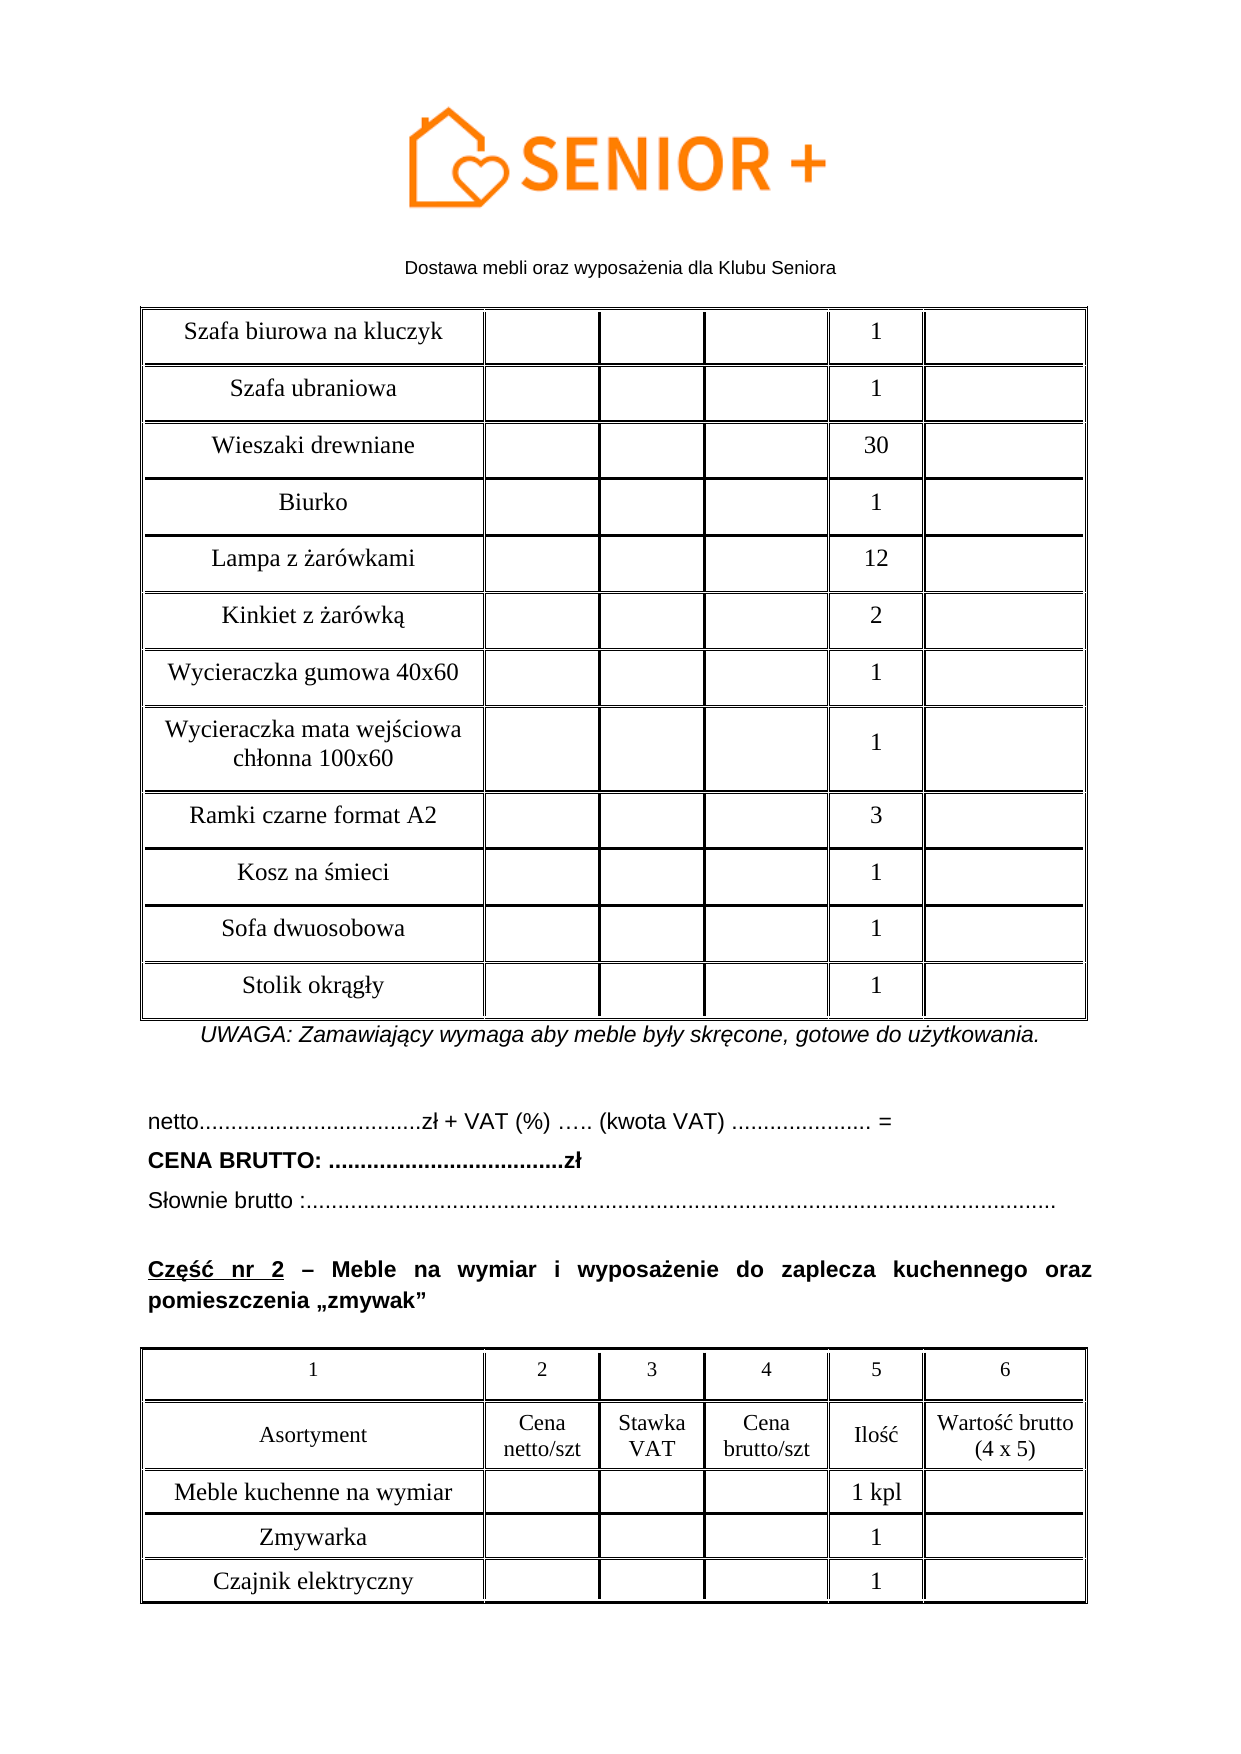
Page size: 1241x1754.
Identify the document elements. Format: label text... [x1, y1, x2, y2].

table_cell [601, 794, 703, 847]
table_cell [599, 964, 704, 1018]
table_cell Szafa biurowa na kluczyk [143, 310, 485, 363]
table_cell 1 [829, 308, 924, 363]
table_cell Asortyment [143, 1399, 483, 1468]
table_cell [924, 310, 1085, 363]
table_cell 1 [830, 708, 922, 790]
table_cell Sofa dwuosobowa [143, 904, 483, 961]
table_cell 1 [830, 367, 922, 420]
table_header 1 [143, 1350, 485, 1399]
table_cell 30 [830, 424, 922, 477]
table_cell [601, 1471, 703, 1512]
table_cell [486, 537, 598, 591]
table_cell [926, 904, 1085, 961]
table_cell Czajnik elektryczny [141, 1557, 485, 1601]
table_cell [486, 424, 598, 477]
table_cell [926, 790, 1085, 847]
table_cell [924, 591, 1086, 648]
table_cell Wycieraczka gumowa 40x60 [141, 648, 485, 704]
table_cell [704, 964, 828, 1018]
table_cell [599, 1560, 704, 1601]
table_cell [924, 648, 1086, 704]
table_cell [926, 847, 1085, 904]
table_header 6 [924, 1350, 1085, 1399]
table_cell [706, 651, 827, 704]
table_cell Wieszaki drewniane [143, 420, 483, 477]
table_cell [485, 964, 599, 1018]
table_cell 1 kpl [830, 1471, 922, 1512]
table_cell [601, 907, 703, 961]
table_cell Ramki czarne format A2 [143, 790, 483, 847]
table_header 2 [485, 1350, 599, 1399]
text netto...................................zł + VAT (%) ….. (kwota VAT) ...................... = [148, 1108, 1093, 1134]
table_cell Lampa z żarówkami [143, 534, 483, 591]
text Część nr 2 – Meble na wymiar i wyposażenie do zaplecza kuchennego oraz pomieszczenia „zmywak” [148, 1256, 1093, 1313]
table_cell [486, 594, 598, 648]
table_cell [486, 367, 598, 420]
text UWAGA: Zamawiający wymaga aby meble były skręcone, gotowe do użytkowania. [148, 1021, 1093, 1047]
table_cell Biurko [143, 477, 483, 534]
table_cell 3 [830, 794, 922, 847]
table_cell [485, 310, 599, 363]
table_cell [926, 705, 1085, 790]
table_cell [706, 907, 827, 961]
table_cell [924, 1468, 1086, 1512]
table_cell [486, 651, 598, 704]
table_cell [485, 1560, 599, 1601]
table_cell [601, 424, 703, 477]
text CENA BRUTTO: .....................................zł [148, 1147, 1093, 1173]
table_cell 1 [830, 850, 922, 904]
table_cell [486, 850, 598, 904]
table_header 4 [704, 1350, 828, 1399]
table_cell [601, 537, 703, 591]
table_cell [599, 310, 704, 363]
table_cell 1 [830, 907, 922, 961]
text Słownie brutto :...................................................................................................................... [148, 1187, 1093, 1213]
table_cell [706, 794, 827, 847]
table_cell [486, 907, 598, 961]
table_cell [706, 1471, 827, 1512]
table_cell [706, 1515, 827, 1557]
table_cell 1 [830, 1515, 922, 1557]
table_cell Meble kuchenne na wymiar [141, 1468, 485, 1512]
table_cell [601, 594, 703, 648]
table_cell [486, 794, 598, 847]
table_cell [486, 708, 598, 790]
table_cell [706, 708, 827, 790]
table_cell Cena brutto/szt [706, 1403, 827, 1468]
table_cell Cena netto/szt [486, 1403, 598, 1468]
table_cell [601, 480, 703, 534]
table_cell [706, 480, 827, 534]
table_cell 1 [829, 1557, 924, 1601]
table_cell [926, 363, 1085, 420]
table_cell 1 [830, 480, 922, 534]
table_cell Zmywarka [143, 1512, 483, 1557]
table_cell [601, 651, 703, 704]
table_cell [601, 850, 703, 904]
table_cell [486, 1515, 598, 1557]
table_header 5 [829, 1349, 924, 1399]
table_cell [924, 1557, 1086, 1601]
table_cell 12 [830, 537, 922, 591]
table_cell [926, 477, 1085, 534]
table_cell Wycieraczka mata wejściowa chłonna 100x60 [143, 705, 483, 790]
table_cell Stolik okrągły [141, 961, 485, 1018]
table_cell [926, 420, 1085, 477]
table_cell [706, 424, 827, 477]
table_cell [924, 961, 1086, 1018]
table_cell [486, 1471, 598, 1512]
table_cell [601, 708, 703, 790]
table_cell 2 [830, 594, 922, 648]
table_cell Szafa ubraniowa [143, 363, 483, 420]
table_cell Stawka VAT [601, 1403, 703, 1468]
table_cell [486, 480, 598, 534]
table_cell [706, 367, 827, 420]
table_cell [706, 537, 827, 591]
table_header 3 [599, 1350, 704, 1399]
table_cell [601, 367, 703, 420]
table_cell [704, 310, 828, 363]
table_cell [706, 850, 827, 904]
table_cell [706, 594, 827, 648]
table_cell 1 [830, 651, 922, 704]
table_cell Wartość brutto (4 x 5) [926, 1399, 1085, 1468]
table_cell Ilość [830, 1403, 922, 1468]
table_cell [704, 1560, 828, 1601]
table_cell Kosz na śmieci [143, 847, 483, 904]
table_cell 1 [829, 961, 924, 1018]
table_cell [601, 1515, 703, 1557]
table_cell [926, 534, 1085, 591]
table_cell [926, 1512, 1085, 1557]
table_cell Kinkiet z żarówką [141, 591, 485, 648]
